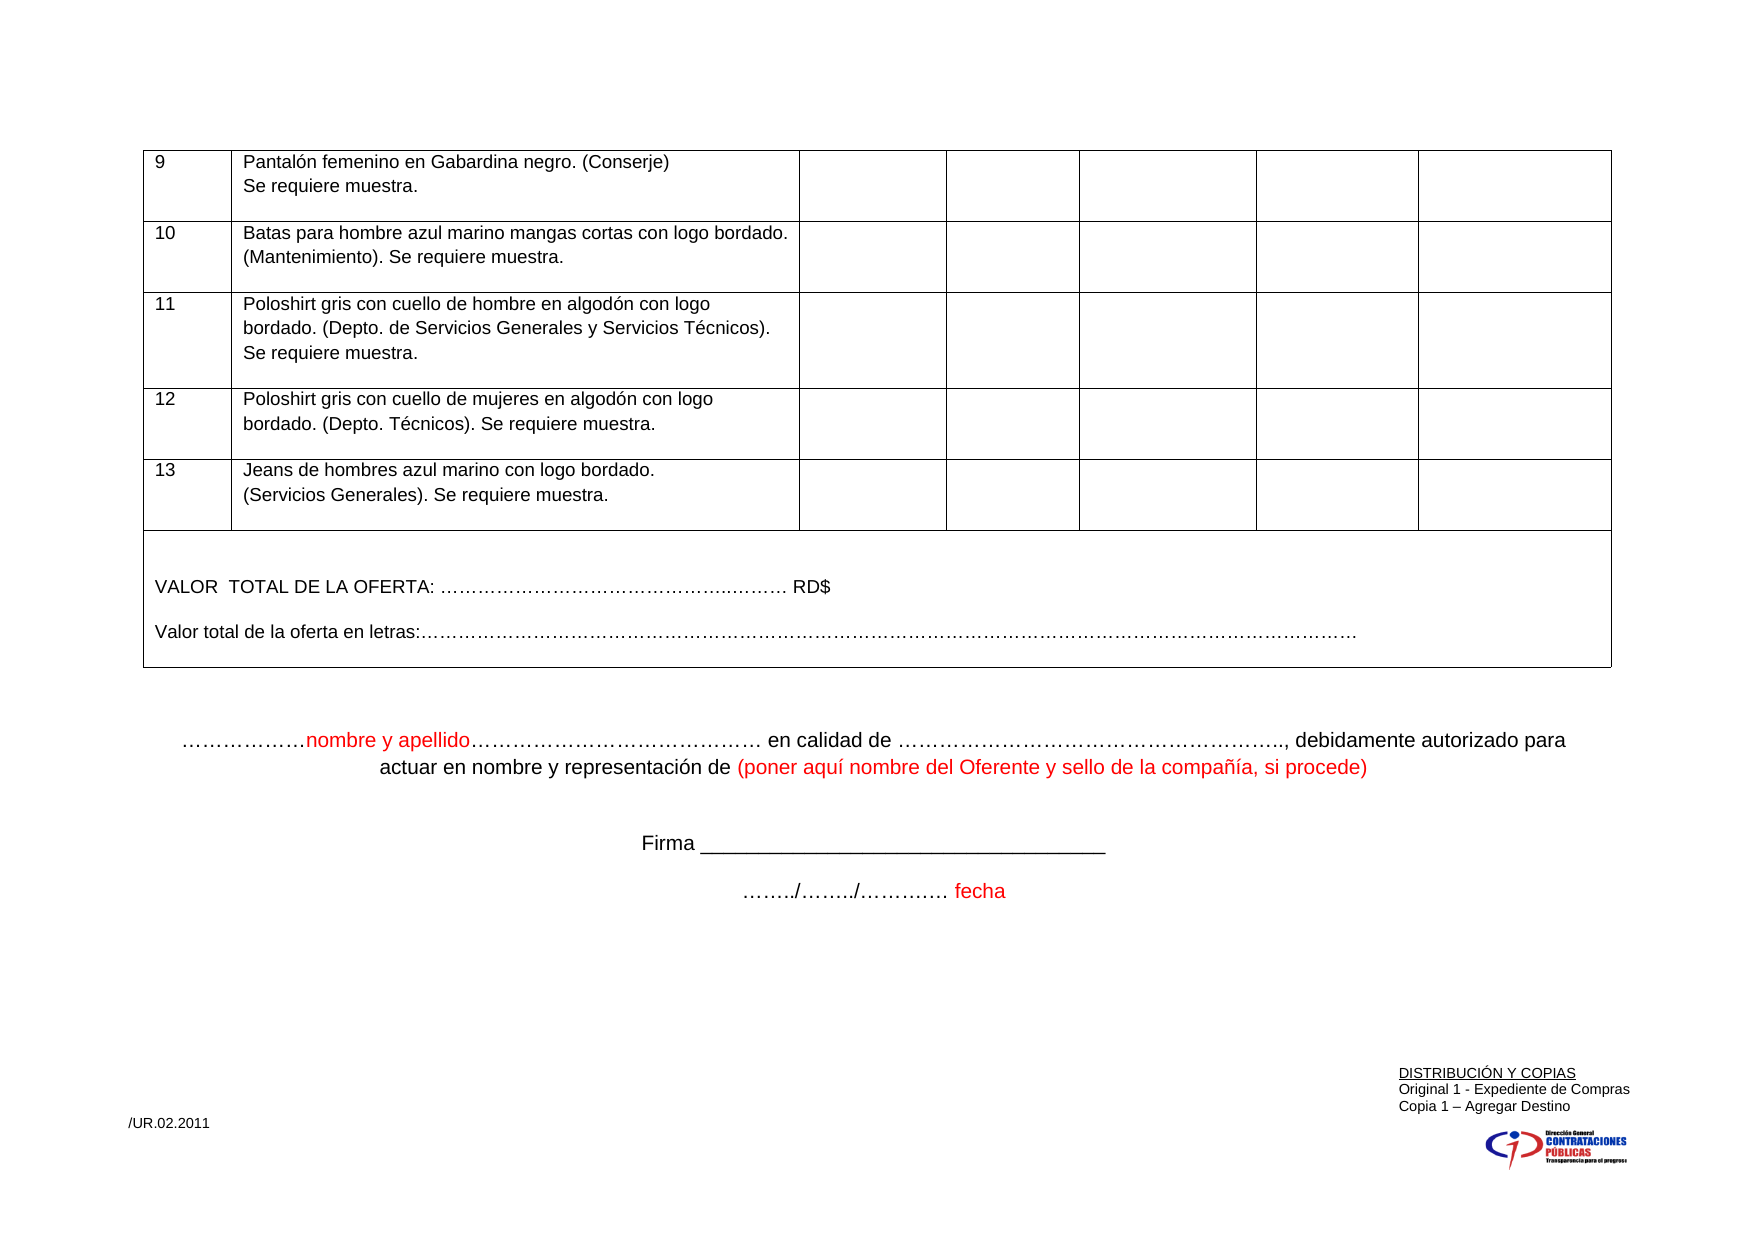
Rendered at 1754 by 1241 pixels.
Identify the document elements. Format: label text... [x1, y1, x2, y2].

picture [1485, 1130, 1627, 1170]
table_cell [947, 389, 1079, 458]
table_cell [947, 460, 1079, 529]
table_cell VALOR TOTAL DE LA OFERTA: ………………………………………..……… RD$ Valor total de la oferta en letras:…………………………………………………………………………………………………………………………………… [144, 531, 1611, 667]
table_cell Poloshirt gris con cuello de mujeres en algodón con logo bordado. (Depto. Técnicos). Se requiere muestra. [232, 389, 799, 458]
table_cell [1257, 293, 1418, 388]
table_cell [947, 293, 1079, 388]
table_cell 11 [144, 293, 231, 388]
table_cell [1080, 293, 1256, 388]
table_cell [800, 460, 946, 529]
table_cell Batas para hombre azul marino mangas cortas con logo bordado. (Mantenimiento). Se requiere muestra. [232, 222, 799, 292]
table_cell [800, 293, 946, 388]
table_cell [1419, 293, 1611, 388]
table_cell [800, 222, 946, 292]
table_cell [800, 151, 946, 221]
table_cell [1257, 151, 1418, 221]
table_cell 13 [144, 460, 231, 529]
table_cell Pantalón femenino en Gabardina negro. (Conserje) Se requiere muestra. [232, 151, 799, 221]
table_cell [1419, 222, 1611, 292]
table_cell Jeans de hombres azul marino con logo bordado. (Servicios Generales). Se requiere muestra. [232, 460, 799, 529]
text ……../……../……….… fecha [150, 879, 1597, 903]
table_cell 12 [144, 389, 231, 458]
text Firma ___________________________________ [150, 831, 1597, 855]
table_cell [1419, 389, 1611, 458]
table_cell 10 [144, 222, 231, 292]
table_cell [947, 222, 1079, 292]
table_cell [1080, 222, 1256, 292]
table_cell [1080, 389, 1256, 458]
table_cell [1257, 389, 1418, 458]
table_cell [947, 151, 1079, 221]
table_cell [1419, 151, 1611, 221]
text ………………nombre y apellido…………………………………… en calidad de ……………………………………………….., debidamente autorizado para actuar en nombre y representación de (poner aquí nombre del Oferente y sello de la compañía, si procede) [150, 727, 1597, 779]
table_cell [1419, 460, 1611, 529]
table_cell [1080, 460, 1256, 529]
table_cell [1257, 222, 1418, 292]
table_cell Poloshirt gris con cuello de hombre en algodón con logo bordado. (Depto. de Servicios Generales y Servicios Técnicos). Se requiere muestra. [232, 293, 799, 388]
table_cell 9 [144, 151, 231, 221]
table_cell [800, 389, 946, 458]
table_cell [1080, 151, 1256, 221]
table_cell [1257, 460, 1418, 529]
